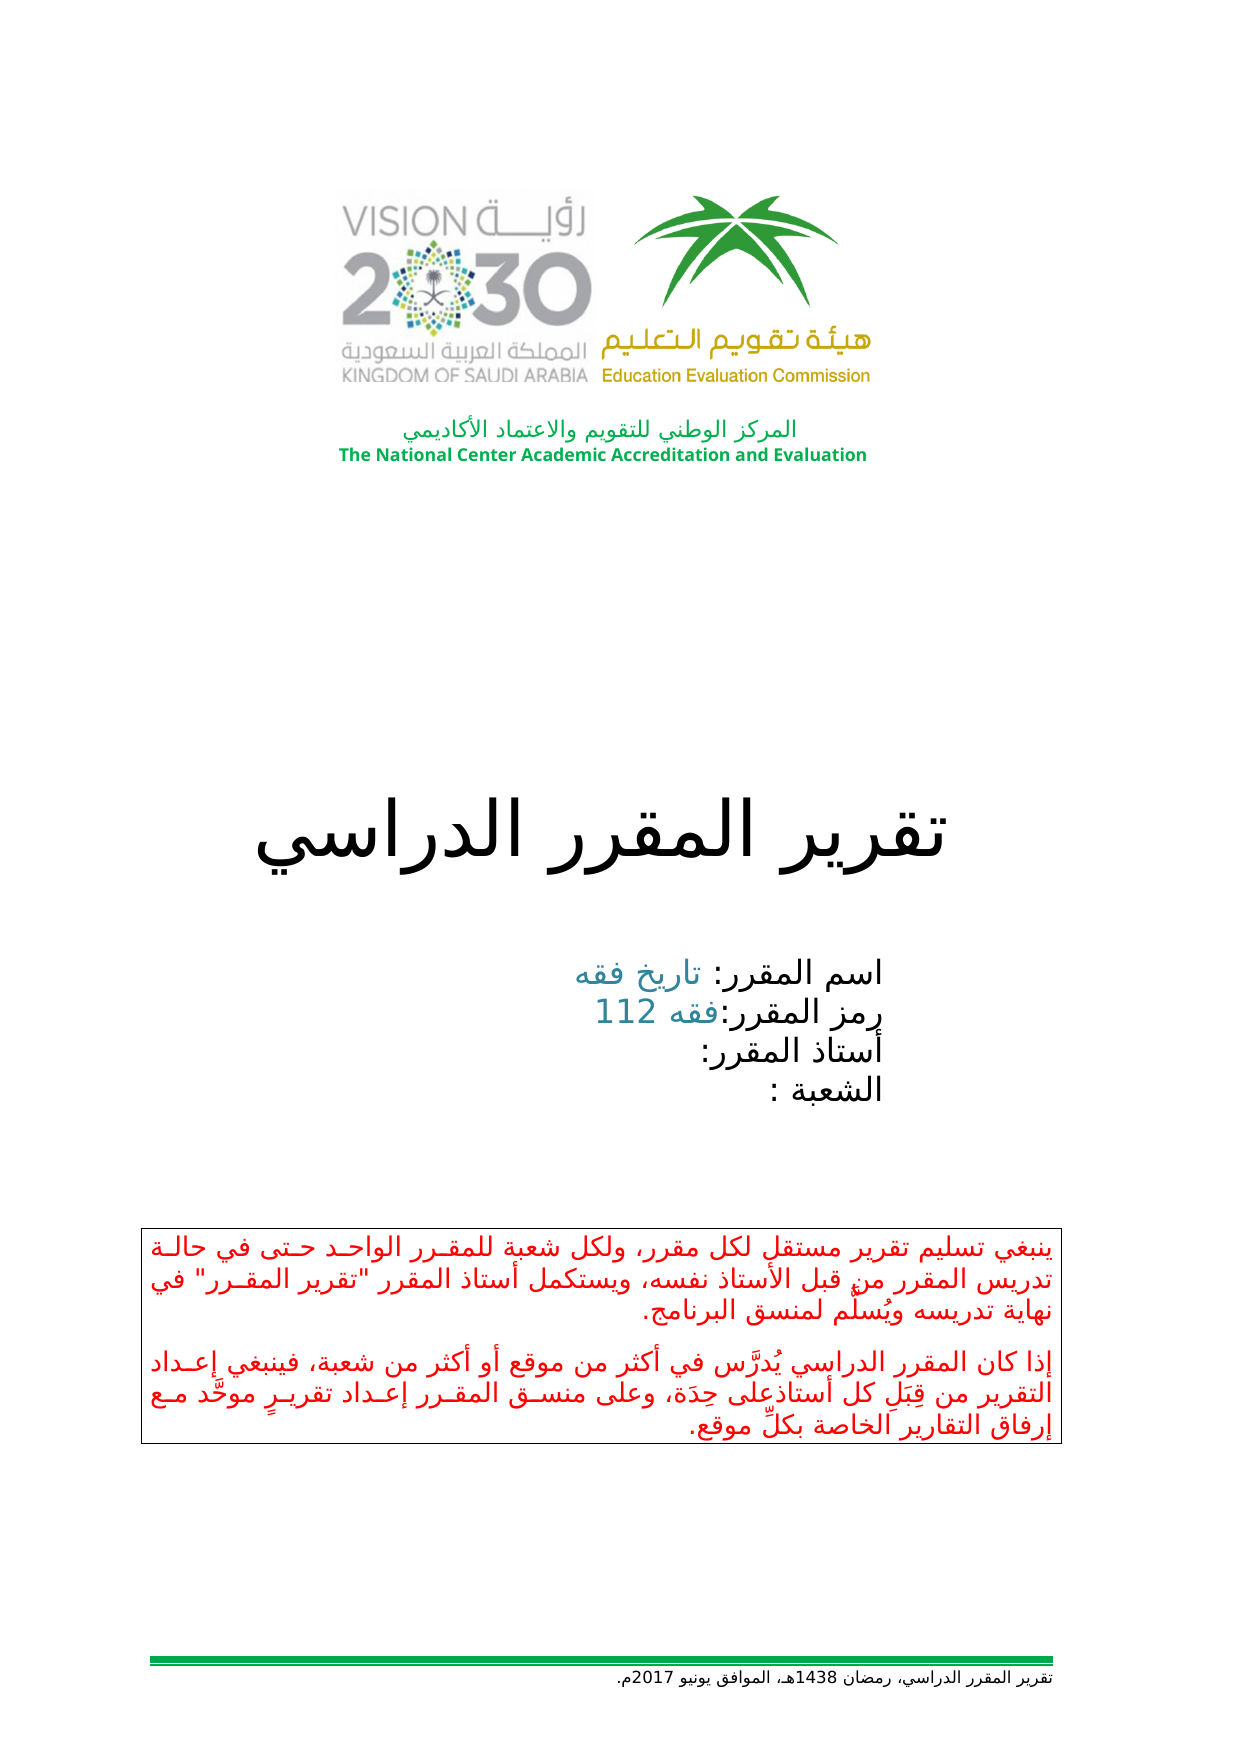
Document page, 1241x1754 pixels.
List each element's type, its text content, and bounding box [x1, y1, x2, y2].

text رمز المقرر:فقه 112 [150, 993, 883, 1032]
picture [325, 188, 878, 382]
text ينبغي تسليم تقرير مستقل لكل مقرر، ولكل شعبة للمقرر الواحد حتى في حالة تدريس المقرر من قبل الأستاذ نفسه، ويستكمل أستاذ المقرر "تقرير المقرر" في نهاية تدريسه ويُسلَّم لمنسق البرنامج. [142, 1229, 1061, 1326]
text أستاذ المقرر: [150, 1032, 883, 1070]
text اسم المقرر: تاريخ فقه [150, 954, 883, 993]
subtitle تقرير المقرر الدراسي [150, 785, 1053, 874]
text المركز الوطني للتقويم والاعتماد الأكاديمي [150, 416, 1050, 443]
text The National Center Academic Accreditation and Evaluation [153, 443, 1053, 467]
text الشعبة : [150, 1070, 883, 1109]
text إذا كان المقرر الدراسي يُدرَّس في أكثر من موقع أو أكثر من شعبة، فينبغي إعداد التقرير من قِبَلِ كل أستاذعلى حِدَة، وعلى منسق المقرر إعداد تقريرٍ موحَّد مع إرفاق التقارير الخاصة بكلِّ موقع. [142, 1343, 1061, 1443]
